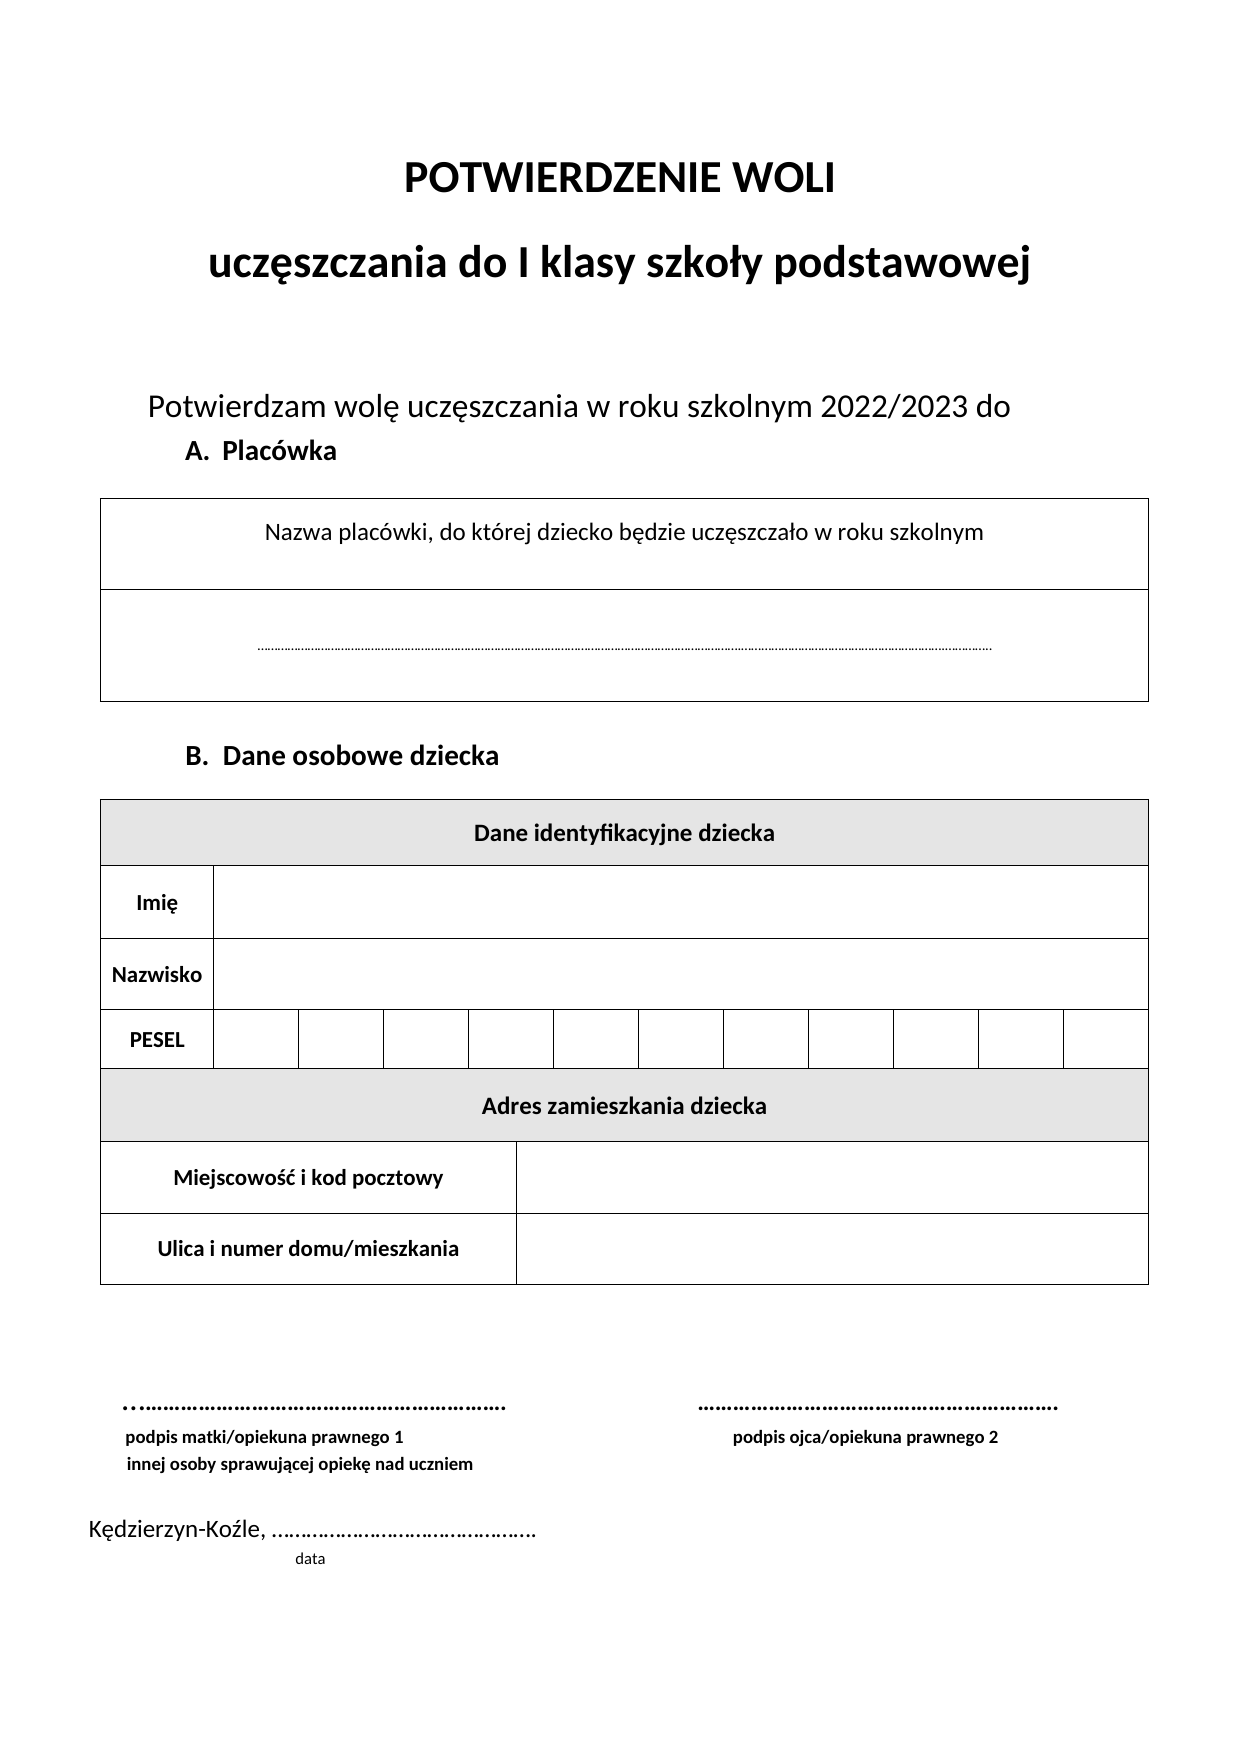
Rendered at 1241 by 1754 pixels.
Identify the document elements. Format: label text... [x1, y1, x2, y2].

text ………………………………………………………. ……………………………………………………. [88, 1378, 1093, 1419]
table_cell Nazwisko [101, 939, 213, 1009]
table_cell [214, 1010, 298, 1068]
table_cell PESEL [101, 1010, 213, 1068]
table_cell [724, 1010, 808, 1068]
text Kędzierzyn-Koźle, ………………………………………. [88, 1513, 1093, 1544]
list Dane osobowe dziecka [185, 737, 1093, 773]
text data [88, 1548, 1093, 1569]
table_cell Imię [101, 866, 213, 938]
text innej osoby sprawującej opiekę nad uczniem [88, 1452, 1093, 1475]
table_header Dane identyfikacyjne dziecka [101, 800, 1148, 865]
table_cell [639, 1010, 723, 1068]
list Placówka [185, 432, 1093, 468]
table_cell [469, 1010, 553, 1068]
table_cell [214, 939, 1148, 1009]
table_cell [214, 866, 1148, 938]
table_cell [554, 1010, 638, 1068]
table_cell [299, 1010, 383, 1068]
table_cell [809, 1010, 893, 1068]
text podpis matki/opiekuna prawnego 1 podpis ojca/opiekuna prawnego 2 [88, 1425, 1093, 1448]
table_header Nazwa placówki, do której dziecko będzie uczęszczało w roku szkolnym [101, 499, 1148, 588]
table_cell Miejscowość i kod pocztowy [101, 1142, 516, 1212]
table_cell Adres zamieszkania dziecka [101, 1069, 1148, 1141]
text POTWIERDZENIE WOLI [148, 148, 1093, 203]
table_cell [894, 1010, 978, 1068]
table_cell [517, 1142, 1148, 1212]
table_cell Ulica i numer domu/mieszkania [101, 1214, 516, 1283]
text uczęszczania do I klasy szkoły podstawowej [148, 233, 1093, 289]
table_cell [384, 1010, 468, 1068]
text Potwierdzam wolę uczęszczania w roku szkolnym 2022/2023 do [148, 385, 1093, 426]
table_cell ……………………………………………………………………………………………………………………………….…………………………………………………….………….. [101, 590, 1148, 701]
table_cell [979, 1010, 1063, 1068]
table_cell [517, 1214, 1148, 1283]
table_cell [1064, 1010, 1148, 1068]
